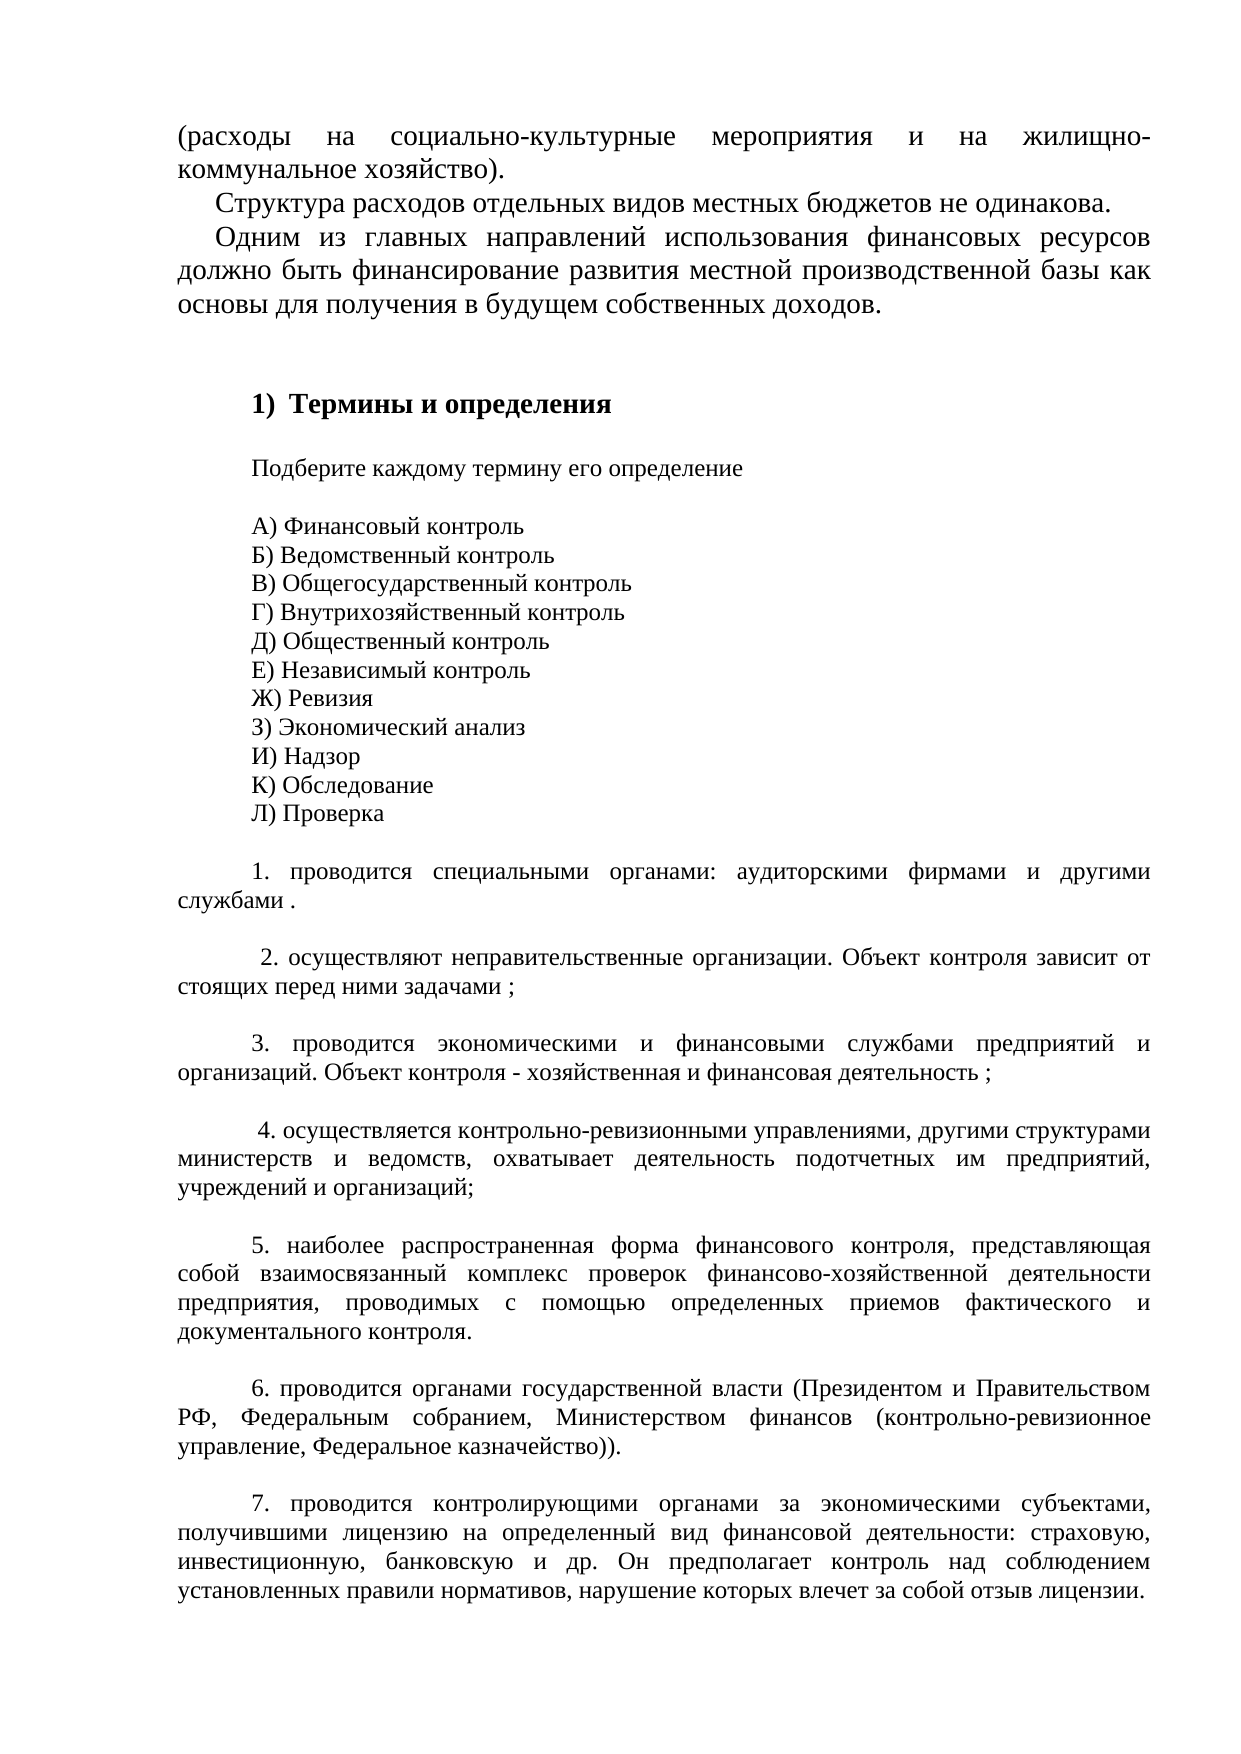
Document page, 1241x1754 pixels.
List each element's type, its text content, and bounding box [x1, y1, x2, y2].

text 7. проводится контролирующими органами за экономическими субъектами, получившими лицензию на определенный вид финансовой деятельности: страховую, инвестиционную, банковскую и др. Он предполагает контроль над соблюдением установленных правили нормативов, нарушение которых влечет за собой отзыв лицензии. [177, 1488, 1152, 1603]
text К) Обследование [177, 770, 1152, 798]
text 3. проводится экономическими и финансовыми службами предприятий и организаций. Объект контроля - хозяйственная и финансовая деятельность ; [177, 1028, 1152, 1086]
text Ж) Ревизия [177, 683, 1152, 712]
text Б) Ведомственный контроль [177, 540, 1152, 568]
text Структура расходов отдельных видов местных бюджетов не одинакова. [177, 185, 1152, 219]
text 4. осуществляется контрольно-ревизионными управлениями, другими структурами министерств и ведомств, охватывает деятельность подотчетных им предприятий, учреждений и организаций; [177, 1115, 1152, 1201]
text 1. проводится специальными органами: аудиторскими фирмами и другими службами . [177, 856, 1152, 913]
text Г) Внутрихозяйственный контроль [177, 597, 1152, 626]
text Одним из главных направлений использования финансовых ресурсов должно быть финансирование развития местной производственной базы как основы для получения в будущем собственных доходов. [177, 219, 1152, 319]
list Термины и определения [251, 386, 1152, 420]
text В) Общегосударственный контроль [177, 568, 1152, 597]
text Подберите каждому термину его определение [177, 453, 1152, 482]
text 2. осуществляют неправительственные организации. Объект контроля зависит от стоящих перед ними задачами ; [177, 942, 1152, 1000]
text 5. наиболее распространенная форма финансового контроля, представляющая собой взаимосвязанный комплекс проверок финансово-хозяйственной деятельности предприятия, проводимых с помощью определенных приемов фактического и документального контроля. [177, 1230, 1152, 1345]
text 6. проводится органами государственной власти (Президентом и Правительством РФ, Федеральным собранием, Министерством финансов (контрольно-ревизионное управление, Федеральное казначейство)). [177, 1373, 1152, 1460]
text И) Надзор [177, 741, 1152, 770]
text А) Финансовый контроль [177, 511, 1152, 540]
text Д) Общественный контроль [177, 626, 1152, 655]
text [177, 118, 1152, 185]
text Л) Проверка [177, 798, 1152, 827]
text Е) Независимый контроль [177, 655, 1152, 683]
text З) Экономический анализ [177, 712, 1152, 741]
